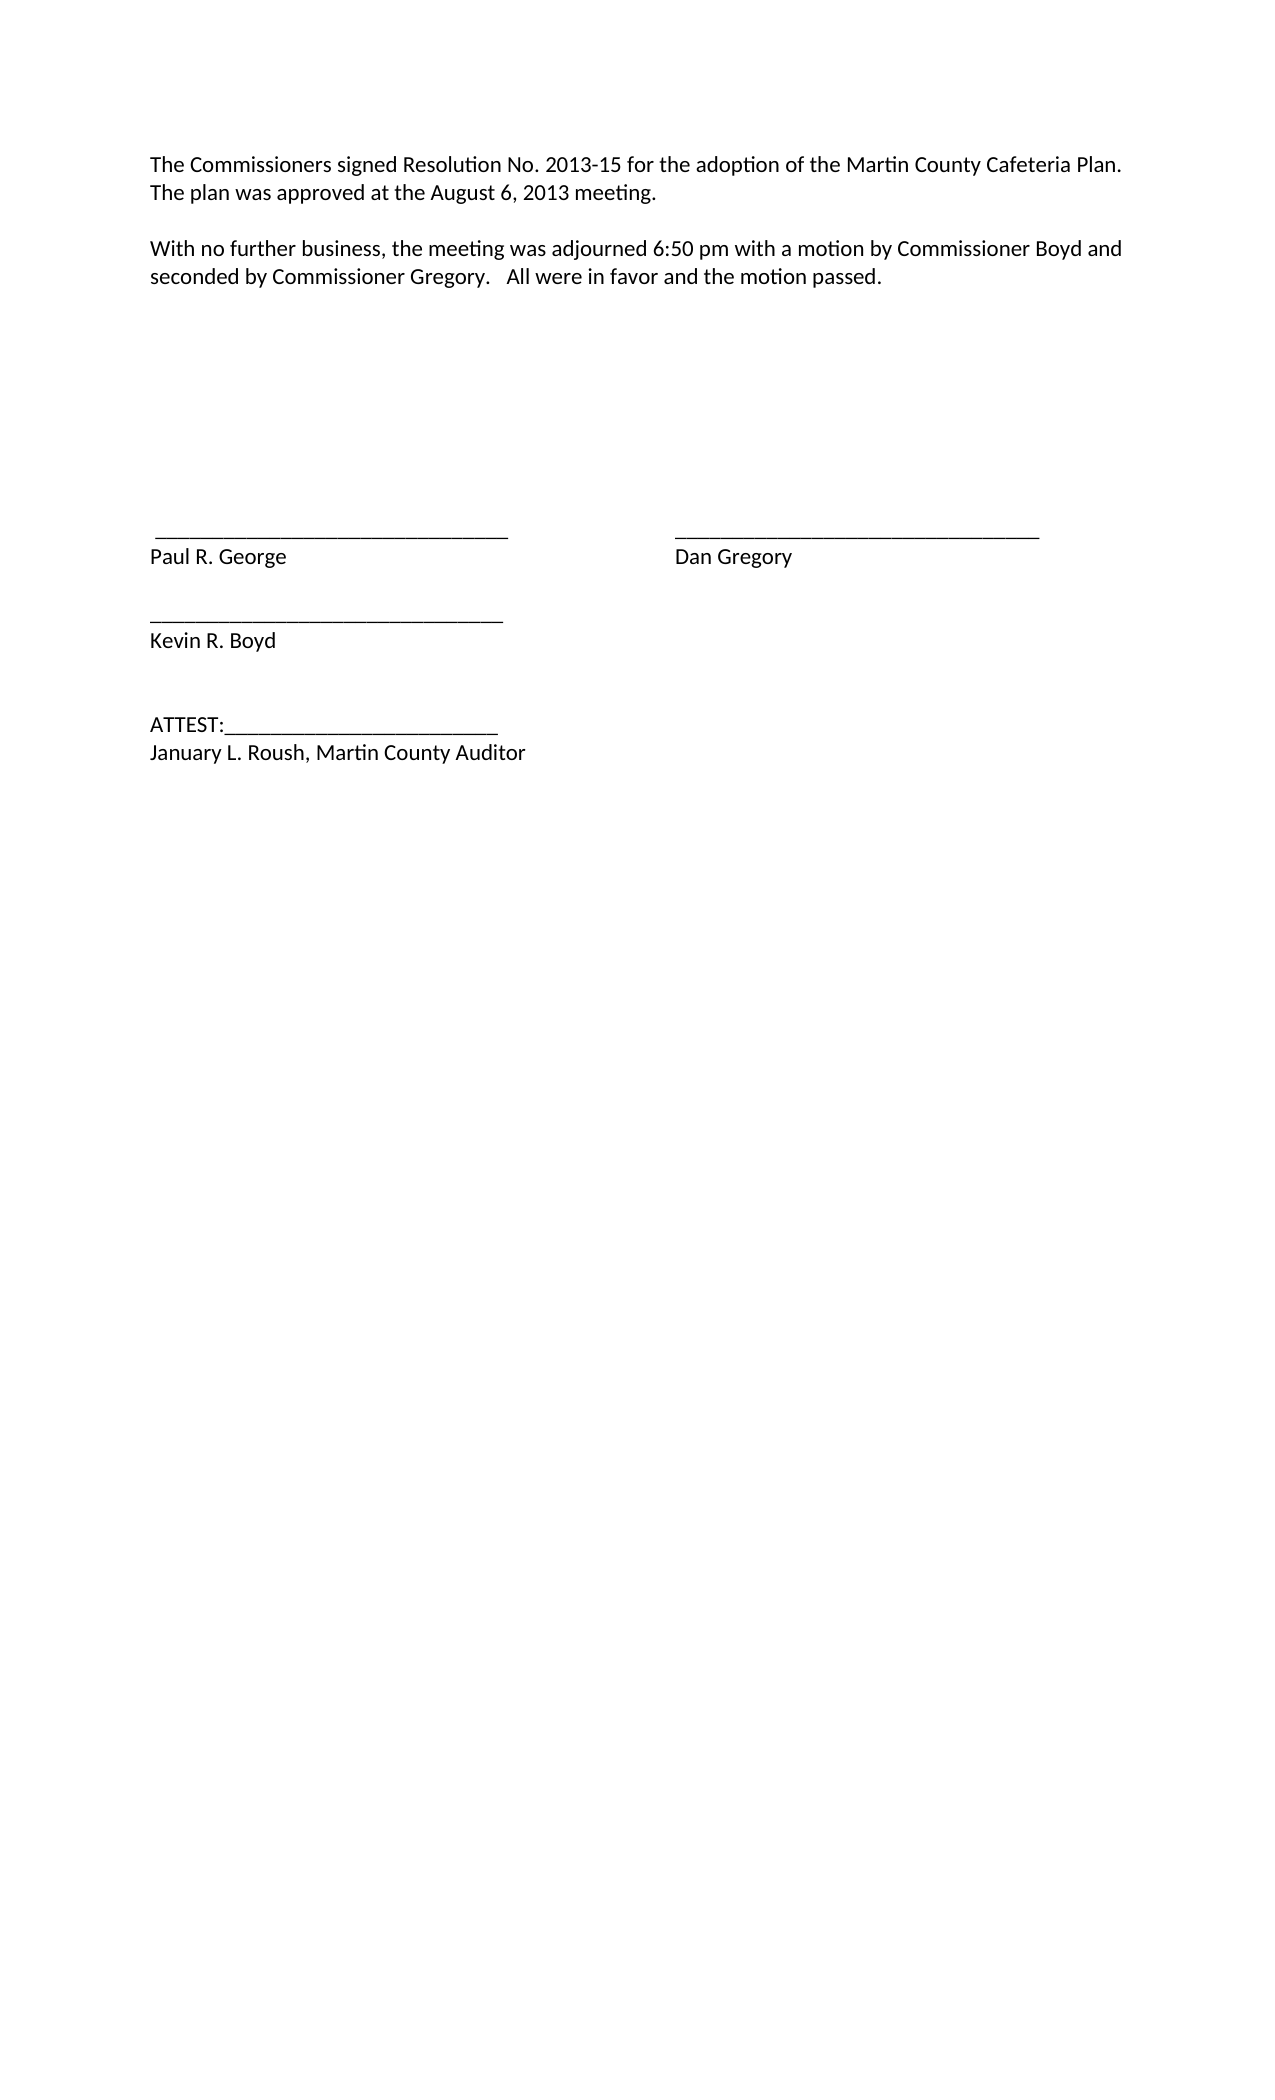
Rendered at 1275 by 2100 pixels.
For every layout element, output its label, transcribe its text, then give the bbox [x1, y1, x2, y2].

text ATTEST:________________________ [150, 710, 1125, 738]
text _______________________________ ________________________________ [150, 514, 1125, 542]
text January L. Roush, Martin County Auditor [150, 738, 1125, 766]
text With no further business, the meeting was adjourned 6:50 pm with a motion by Commissioner Boyd and seconded by Commissioner Gregory. All were in favor and the motion passed. [150, 234, 1125, 290]
text _______________________________ [150, 598, 1125, 626]
text The Commissioners signed Resolution No. 2013-15 for the adoption of the Martin County Cafeteria Plan. The plan was approved at the August 6, 2013 meeting. [150, 150, 1125, 206]
text Kevin R. Boyd [150, 626, 1125, 654]
text Paul R. George Dan Gregory [150, 542, 1125, 570]
